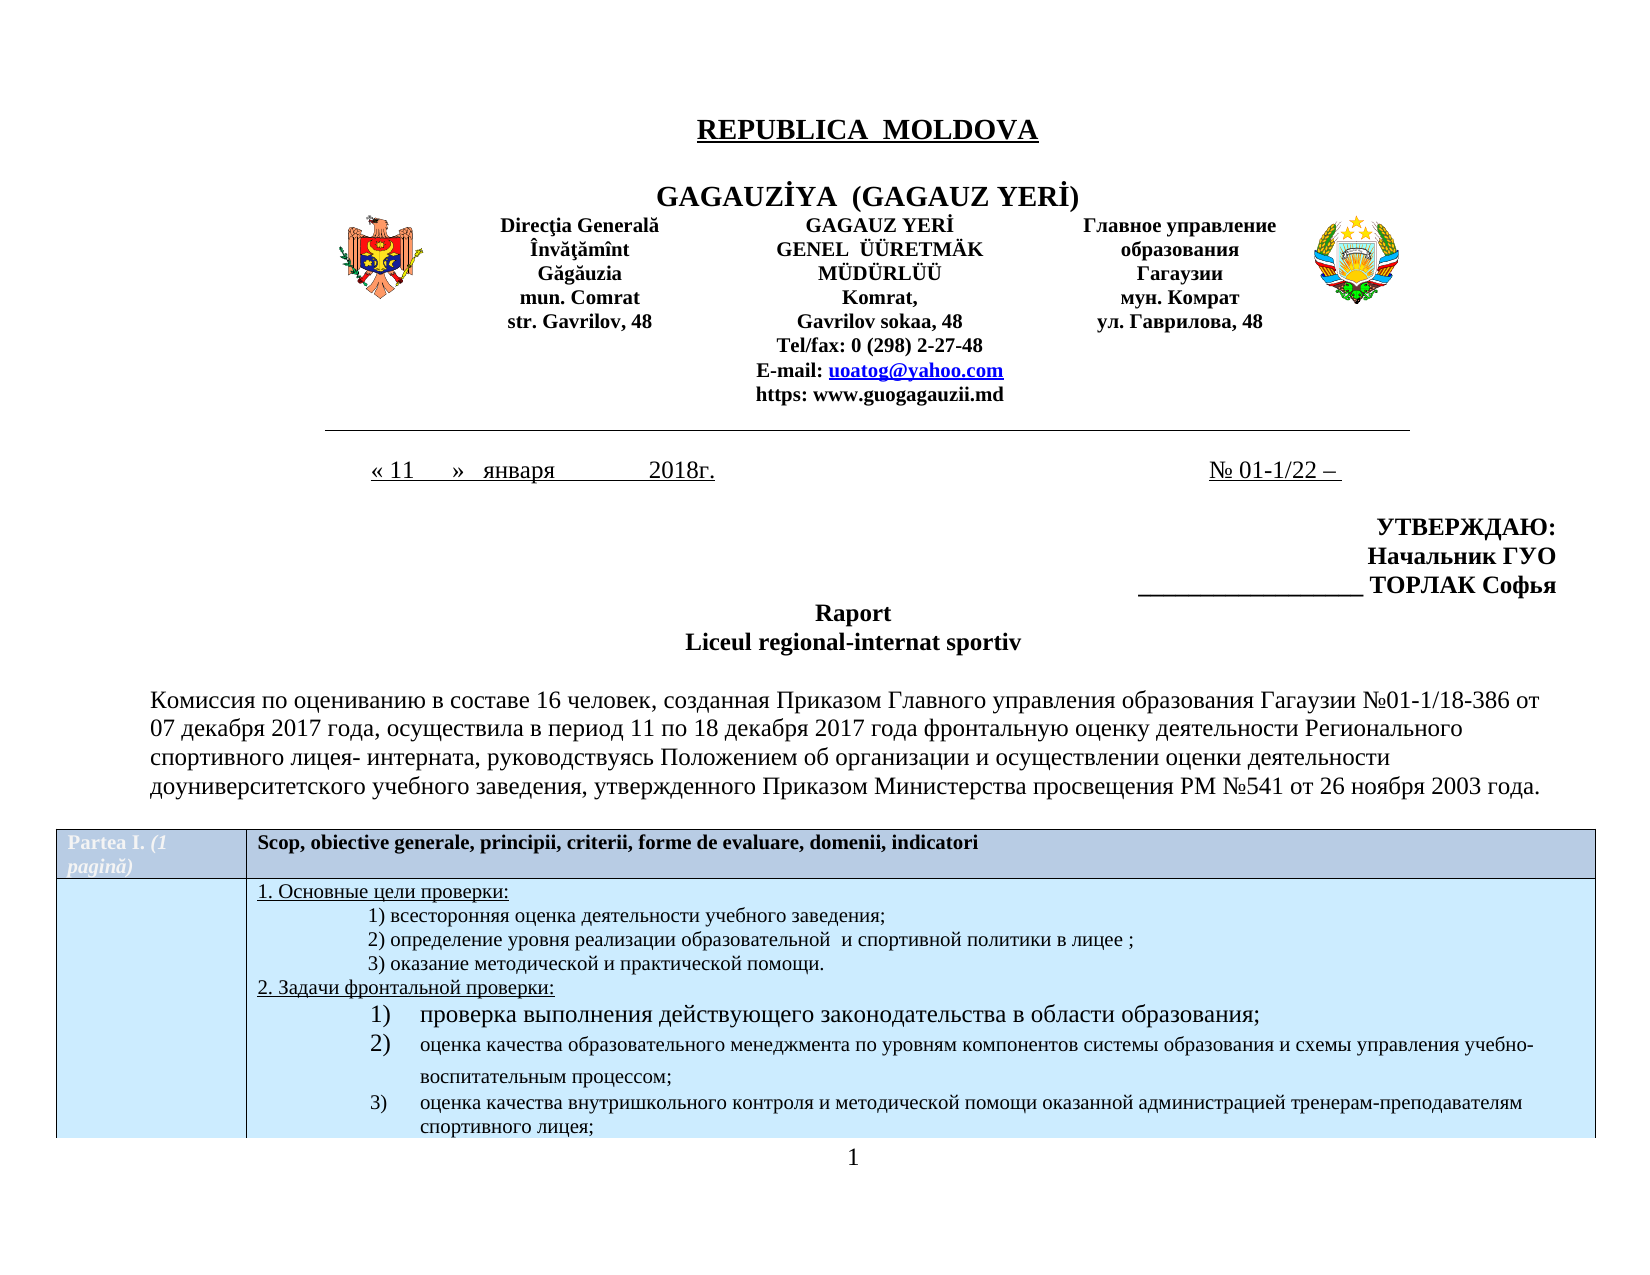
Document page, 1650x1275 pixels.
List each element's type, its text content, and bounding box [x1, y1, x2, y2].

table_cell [247, 879, 1595, 1138]
text Комиссия по оцениванию в составе 16 человек, созданная Приказом Главного управления образования Гагаузии №01-1/18-386 от 07 декабря 2017 года, осуществила в период 11 по 18 декабря 2017 года фронтальную оценку деятельности Регионального спортивного лицея- интерната, руководствуясь Положением об организации и осуществлении оценки деятельности доуниверситетского учебного заведения, утвержденного Приказом Министерства просвещения РМ №541 от 26 ноября 2003 года. [150, 685, 1556, 800]
table_cell [325, 213, 448, 430]
table_cell [1311, 213, 1410, 430]
text УТВЕРЖДАЮ: [150, 512, 1556, 541]
table_header REPUBLICA MOLDOVA GAGAUZİYA (GAGAUZ YERİ) [325, 113, 1410, 213]
table_cell GAGAUZ YERİ GENEL ÜÜRETMÄK MÜDÜRLÜÜ Komrat, Gavrilov sokaa, 48 Tel/fax: 0 (298) 2-27-48 E-mail: uoatog@yahoo.com https: www.guogagauzii.md [711, 213, 1048, 430]
table_cell Главное управление образования Гагаузии мун. Комрат ул. Гаврилова, 48 [1049, 213, 1311, 430]
table_cell Direcţia Generală Învăţămînt Găgăuzia mun. Comrat str. Gavrilov, 48 [449, 213, 711, 430]
table_cell [57, 879, 246, 1138]
text Начальник ГУО [150, 541, 1556, 570]
text __________________ ТОРЛАК Софья [150, 570, 1556, 598]
text Liceul regional-internat sportiv [150, 627, 1556, 656]
text Raport [150, 598, 1556, 627]
table_header Partea I. (1 pagină) [57, 830, 246, 878]
table_header Scop, obiective generale, principii, criterii, forme de evaluare, domenii, indicatori [247, 830, 1595, 878]
text « 11 » января 2018г. № 01-1/22 – [150, 455, 1556, 483]
